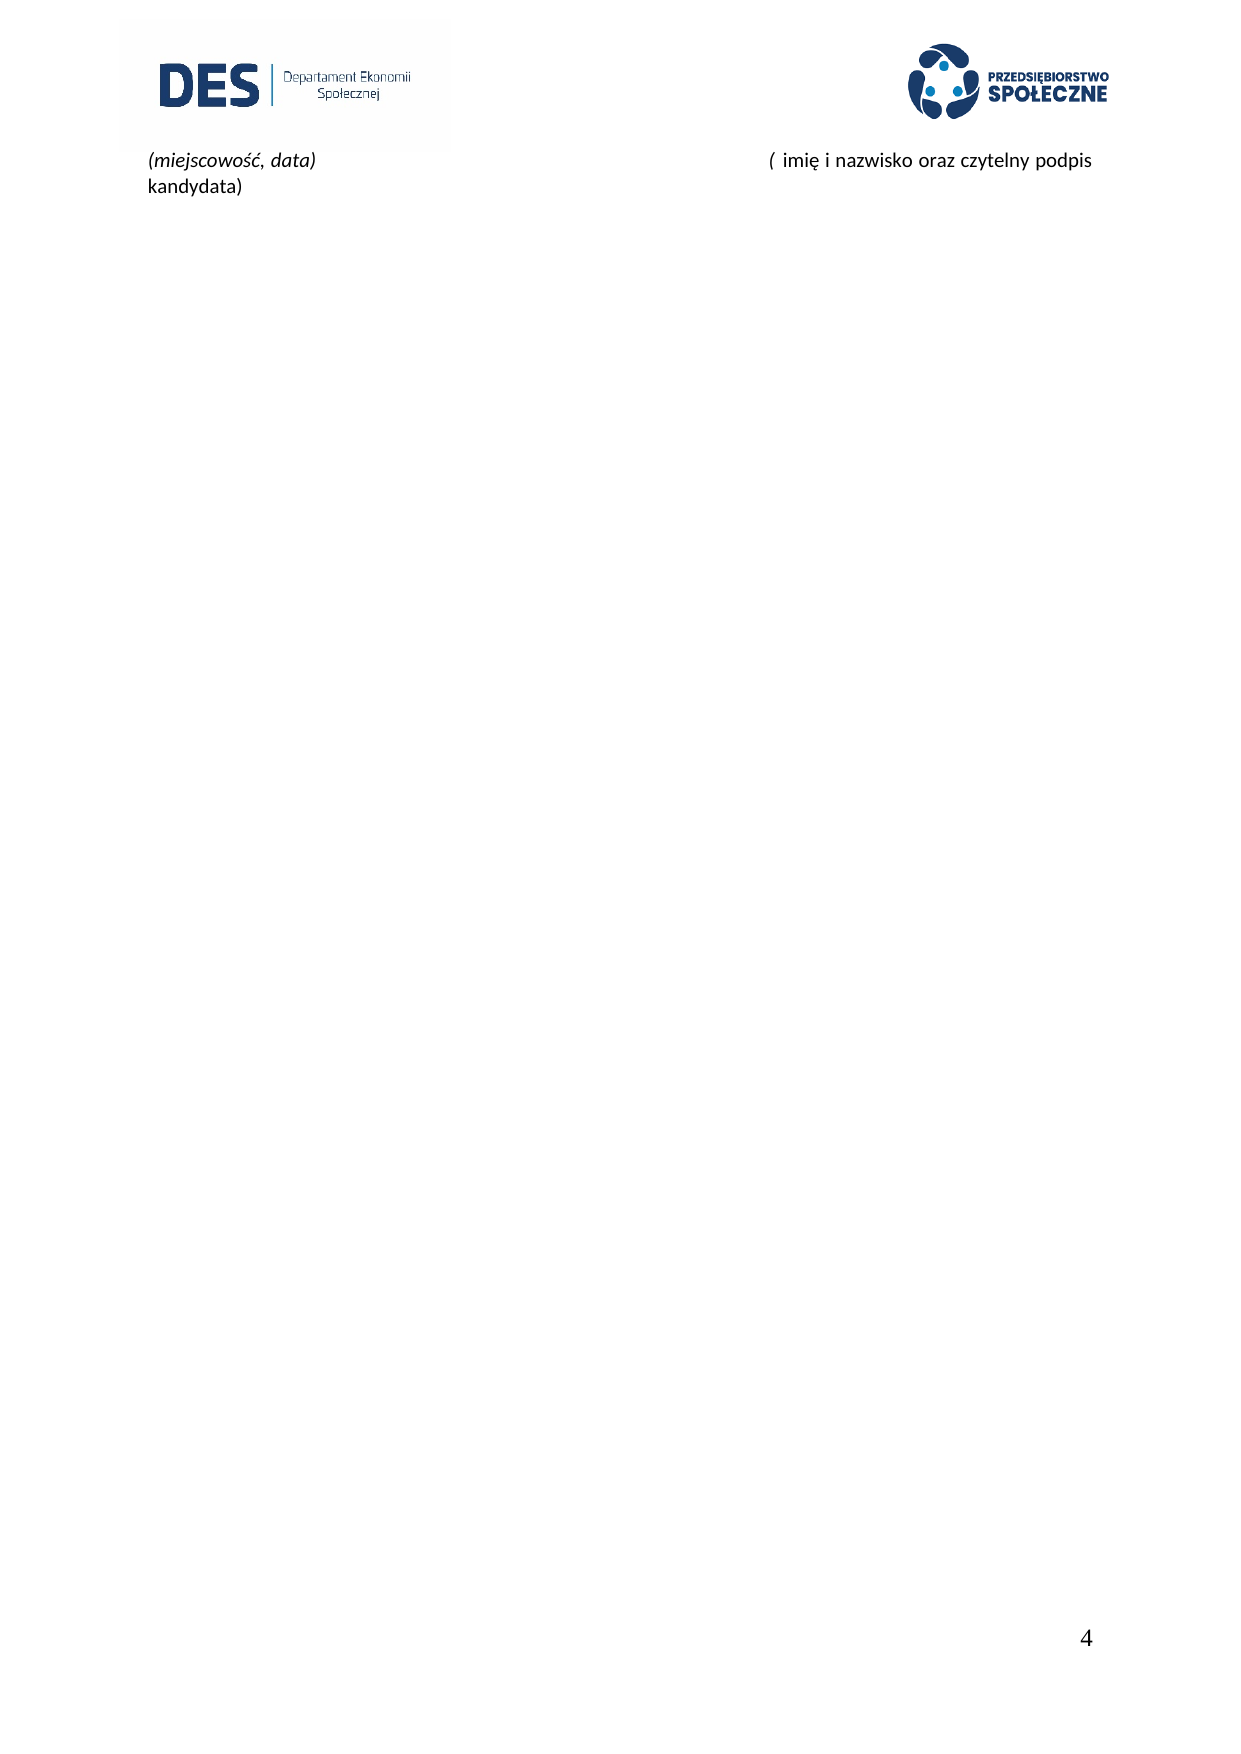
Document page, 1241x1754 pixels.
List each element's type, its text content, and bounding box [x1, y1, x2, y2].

picture [892, 19, 1121, 148]
picture [119, 19, 451, 152]
